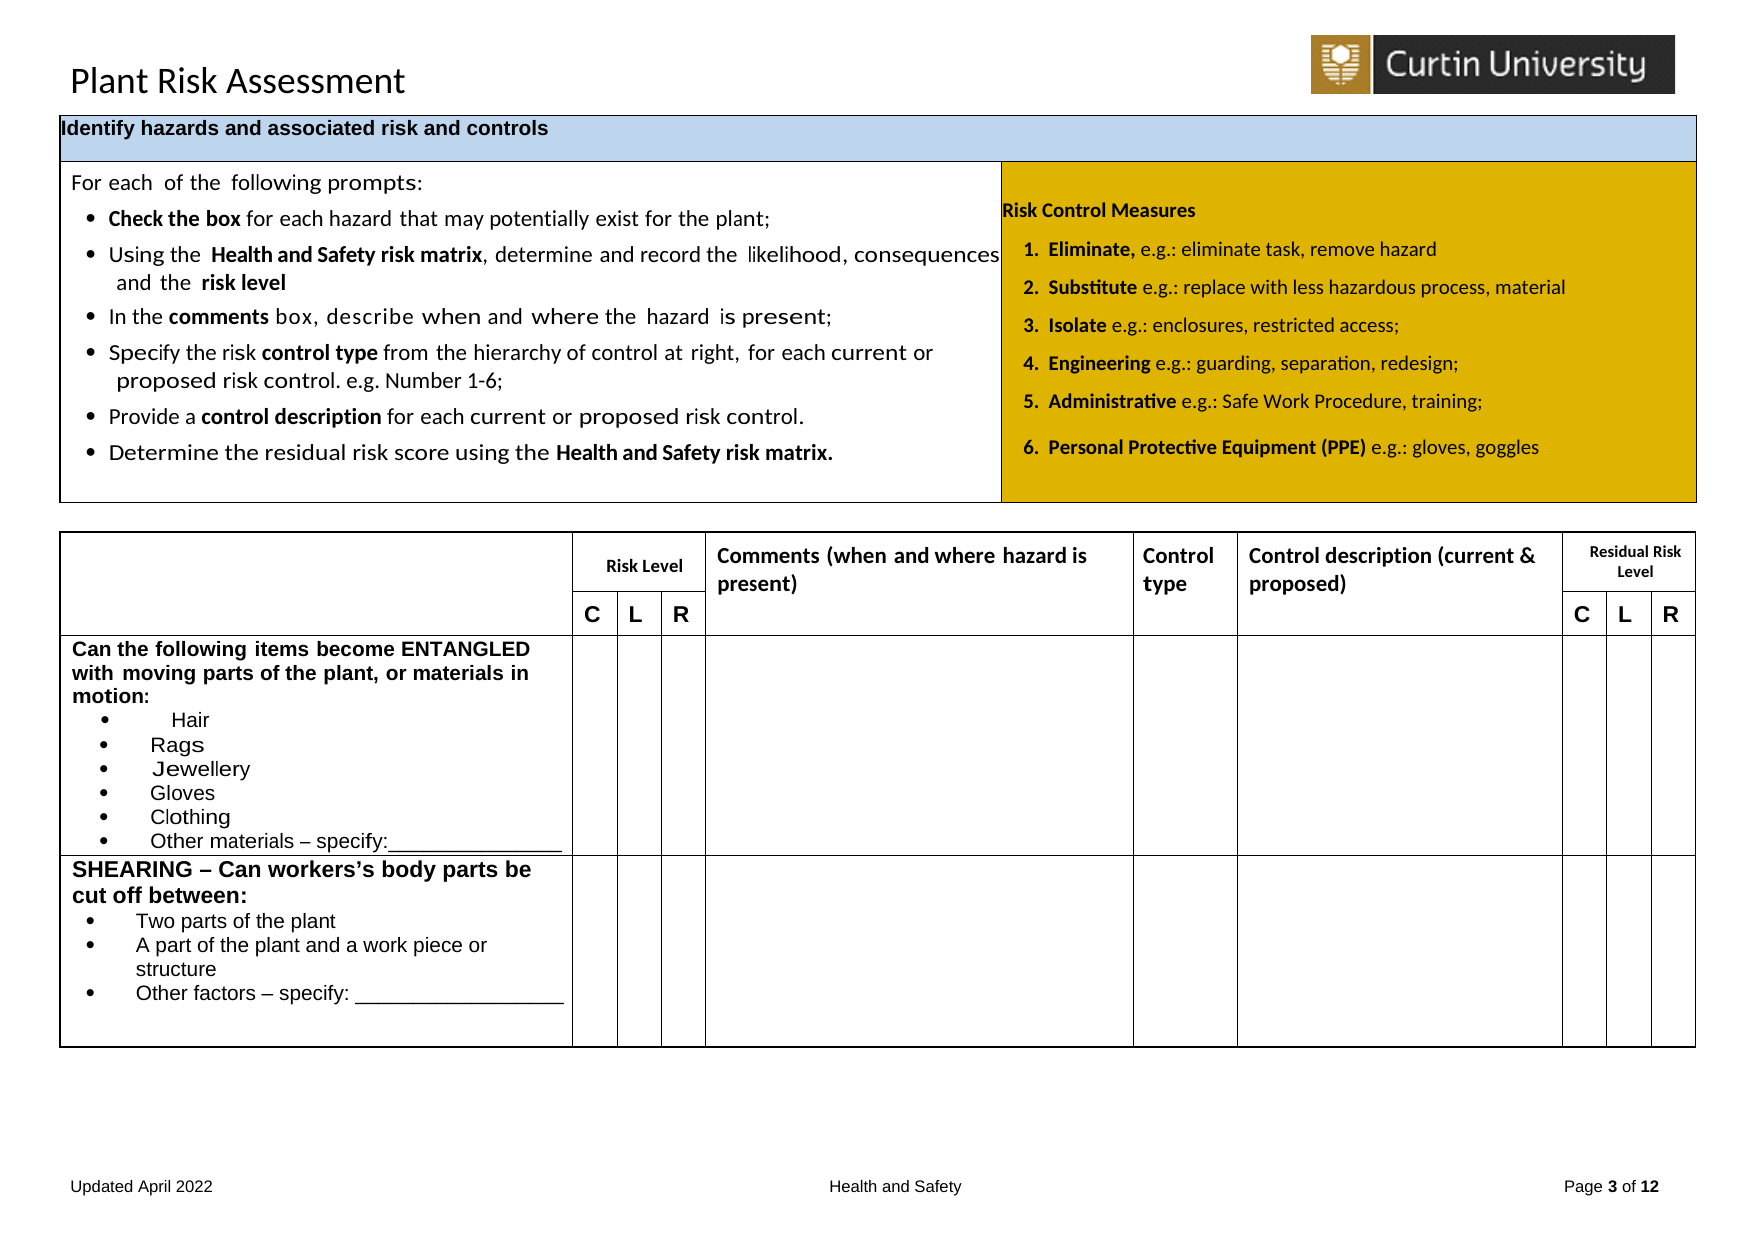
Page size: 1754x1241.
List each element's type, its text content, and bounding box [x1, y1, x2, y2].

table_cell Risk Control Measures 1. Eliminate, e.g.: eliminate task, remove hazard 2. Substitute e.g.: replace with less hazardous process, material 3. Isolate e.g.: enclosures, restricted access; 4. Engineering e.g.: guarding, separation, redesign; 5. Administrative e.g.: Safe Work Procedure, training; 6. Personal Protective Equipment (PPE) e.g.: gloves, goggles [1002, 162, 1696, 502]
table_cell [1134, 636, 1237, 855]
table_cell [706, 636, 1133, 855]
table_cell C [573, 592, 617, 635]
table_cell SHEARING – Can workers’s body parts be cut off between: Two parts of the plant A part of the plant and a work piece or structure Other factors – specify: __________________ [61, 856, 572, 1046]
table_cell R [1652, 592, 1695, 635]
table_cell [1563, 636, 1606, 855]
table_cell [1238, 856, 1562, 1046]
table_cell [573, 856, 617, 1046]
table_cell L [618, 592, 661, 635]
table_cell C [1563, 592, 1606, 635]
table_cell For each of the following prompts: Check the box for each hazard that may potentially exist for the plant; Using the Health and Safety risk matrix, determine and record the likelihood, consequences and the risk level In the comments box, describe when and where the hazard is present; Specify the risk control type from the hierarchy of control at right, for each current or proposed risk control. e.g. Number 1-6; Provide a control description for each current or proposed risk control. Determine the residual risk score using the Health and Safety risk matrix. [61, 162, 1001, 502]
table_header Control type [1134, 533, 1237, 635]
table_cell [1652, 856, 1695, 1046]
table_cell [662, 636, 705, 855]
table_cell [662, 856, 705, 1046]
table_cell [1238, 636, 1562, 855]
table_cell [618, 856, 661, 1046]
table_cell [1652, 636, 1695, 855]
table_cell [618, 636, 661, 855]
table_header Residual Risk Level [1563, 533, 1695, 591]
table_header Risk Level [573, 533, 705, 591]
picture [1311, 35, 1676, 94]
table_cell [1607, 856, 1651, 1046]
table_cell Can the following items become ENTANGLED with moving parts of the plant, or materials in motion: Hair Rags Jewellery Gloves Clothing Other materials – specify:_______________ [61, 636, 572, 855]
table_cell [1563, 856, 1606, 1046]
table_cell [573, 636, 617, 855]
table_cell [706, 856, 1133, 1046]
table_header Identify hazards and associated risk and controls [61, 116, 1696, 161]
table_cell L [1607, 592, 1651, 635]
table_header Comments (when and where hazard is present) [706, 533, 1133, 635]
table_header Control description (current & proposed) [1238, 533, 1562, 635]
table_header [61, 533, 572, 635]
table_cell [1134, 856, 1237, 1046]
table_cell R [662, 592, 705, 635]
table_cell [1607, 636, 1651, 855]
